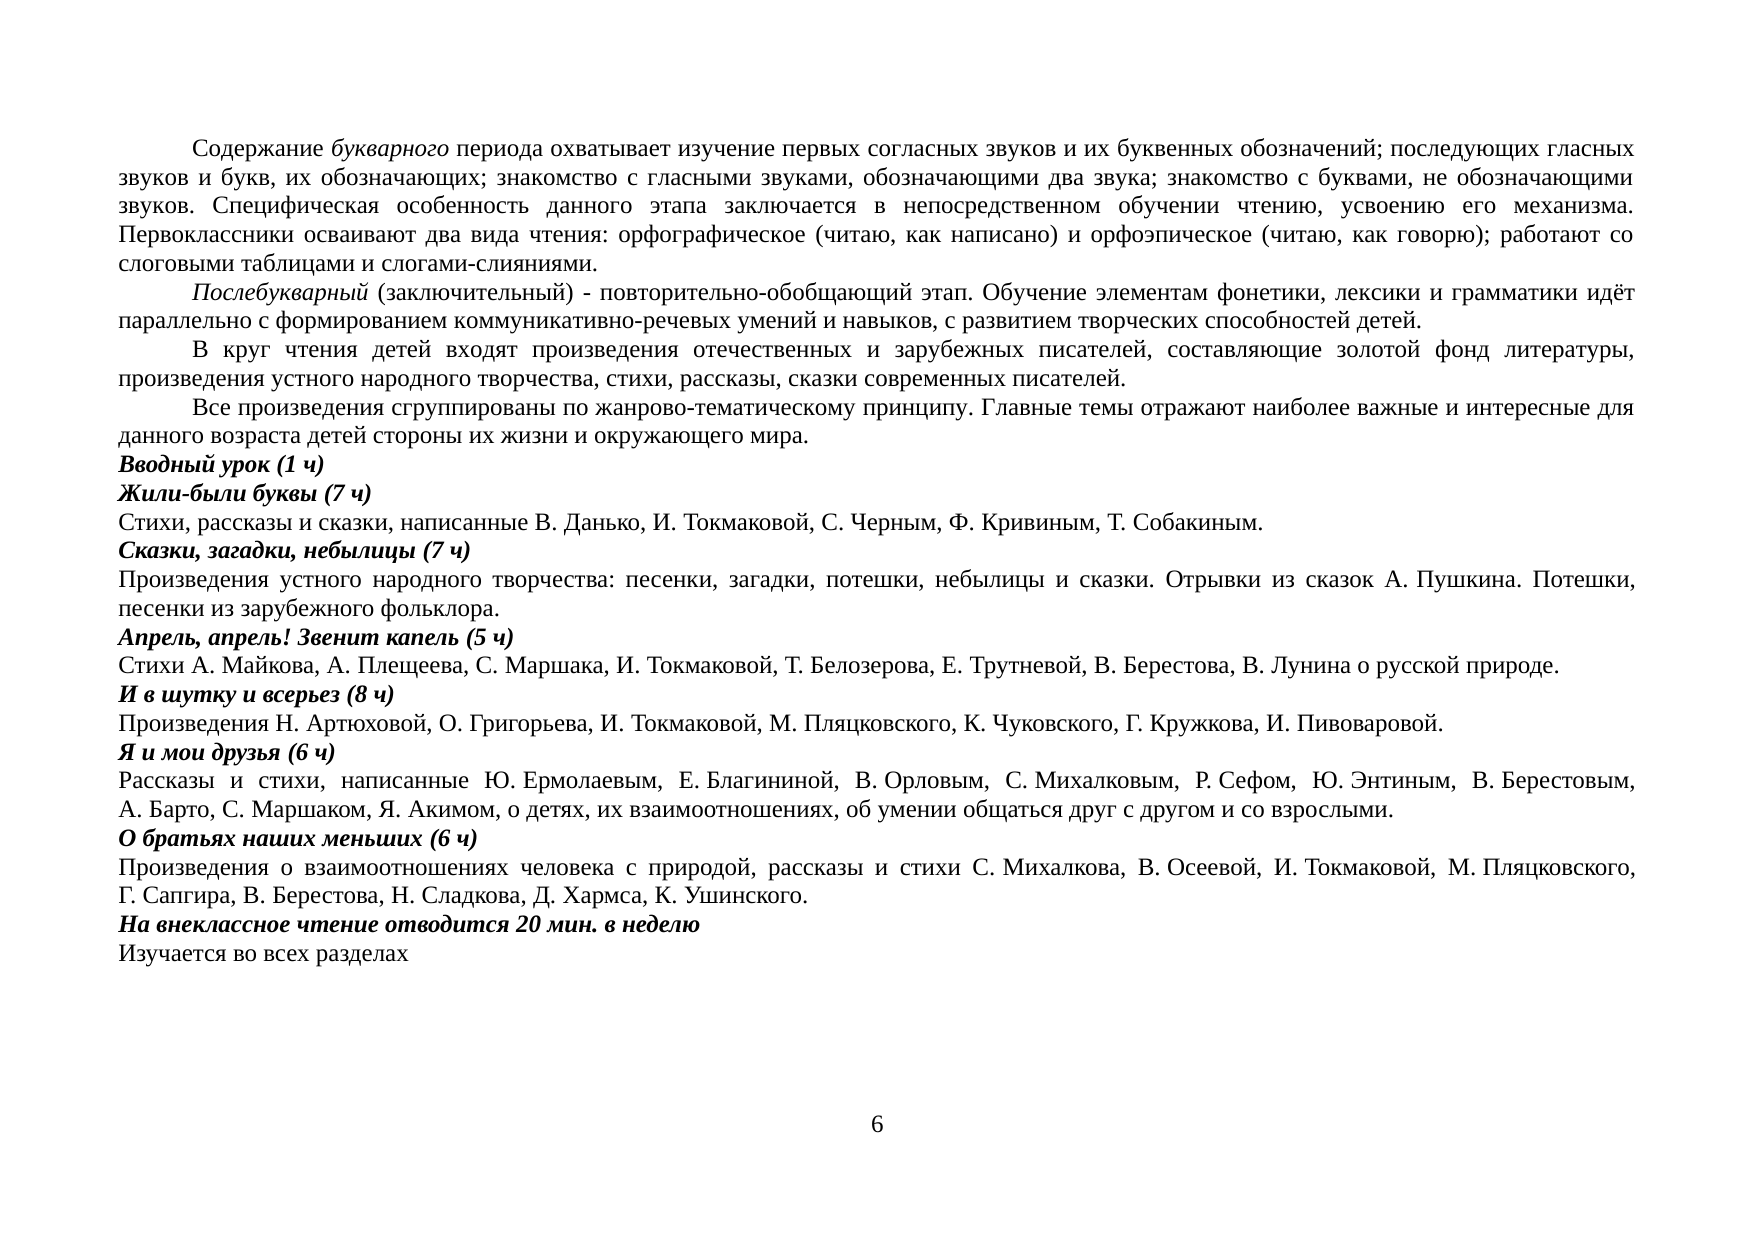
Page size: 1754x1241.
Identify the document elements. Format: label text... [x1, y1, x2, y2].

text Произведения о взаимоотношениях человека с природой, рассказы и стихи С. Михалкова, В. Осеевой, И. Токмаковой, М. Пляцковского, Г. Сапгира, В. Берестова, Н. Сладкова, Д. Хармса, К. Ушинского. [118, 852, 1636, 909]
text О братьях наших меньших (6 ч) [118, 823, 1636, 852]
text Послебукварный (заключительный) - повторительно-обобщающий этап. Обучение элементам фонетики, лексики и грамматики идёт параллельно с формированием коммуникативно-речевых умений и навыков, с развитием творческих способностей детей. [118, 277, 1636, 334]
text Стихи А. Майкова, А. Плещеева, С. Маршака, И. Токмаковой, Т. Белозерова, Е. Трутневой, В. Берестова, В. Лунина о русской природе. [118, 650, 1636, 679]
text На внеклассное чтение отводится 20 мин. в неделю [118, 909, 1636, 938]
text Я и мои друзья (6 ч) [118, 737, 1636, 765]
text Апрель, апрель! Звенит капель (5 ч) [118, 622, 1636, 650]
text Содержание букварного периода охватывает изучение первых согласных звуков и их буквенных обозначений; последующих гласных звуков и букв, их обозначающих; знакомство с гласными звуками, обозначающими два звука; знакомство с буквами, не обозначающими звуков. Специфическая особенность данного этапа заключается в непосредственном обучении чтению, усвоению его механизма. Первоклассники осваивают два вида чтения: орфографическое (читаю, как написано) и орфоэпическое (читаю, как говорю); работают со слоговыми таблицами и слогами-слияниями. [118, 133, 1636, 277]
text В круг чтения детей входят произведения отечественных и зарубежных писателей, составляющие золотой фонд литературы, произведения устного народного творчества, стихи, рассказы, сказки современных писателей. [118, 334, 1636, 392]
text Вводный урок (1 ч) [118, 449, 1636, 478]
text Рассказы и стихи, написанные Ю. Ермолаевым, Е. Благининой, В. Орловым, С. Михалковым, Р. Сефом, Ю. Энтиным, В. Берестовым, А. Барто, С. Маршаком, Я. Акимом, о детях, их взаимоотношениях, об умении общаться друг с другом и со взрослыми. [118, 765, 1636, 823]
text Сказки, загадки, небылицы (7 ч) [118, 535, 1636, 564]
text И в шутку и всерьез (8 ч) [118, 679, 1636, 708]
text Произведения Н. Артюховой, О. Григорьева, И. Токмаковой, М. Пляцковского, К. Чуковского, Г. Кружкова, И. Пивоваровой. [118, 708, 1636, 737]
text Стихи, рассказы и сказки, написанные В. Данько, И. Токмаковой, С. Черным, Ф. Кривиным, Т. Собакиным. [118, 507, 1636, 535]
text Все произведения сгруппированы по жанрово-тематическому принципу. Главные темы отражают наиболее важные и интересные для данного возраста детей стороны их жизни и окружающего мира. [118, 392, 1636, 449]
text Изучается во всех разделах [118, 938, 1636, 967]
text Жили-были буквы (7 ч) [118, 478, 1636, 507]
text Произведения устного народного творчества: песенки, загадки, потешки, небылицы и сказки. Отрывки из сказок А. Пушкина. Потешки, песенки из зарубежного фольклора. [118, 564, 1636, 622]
